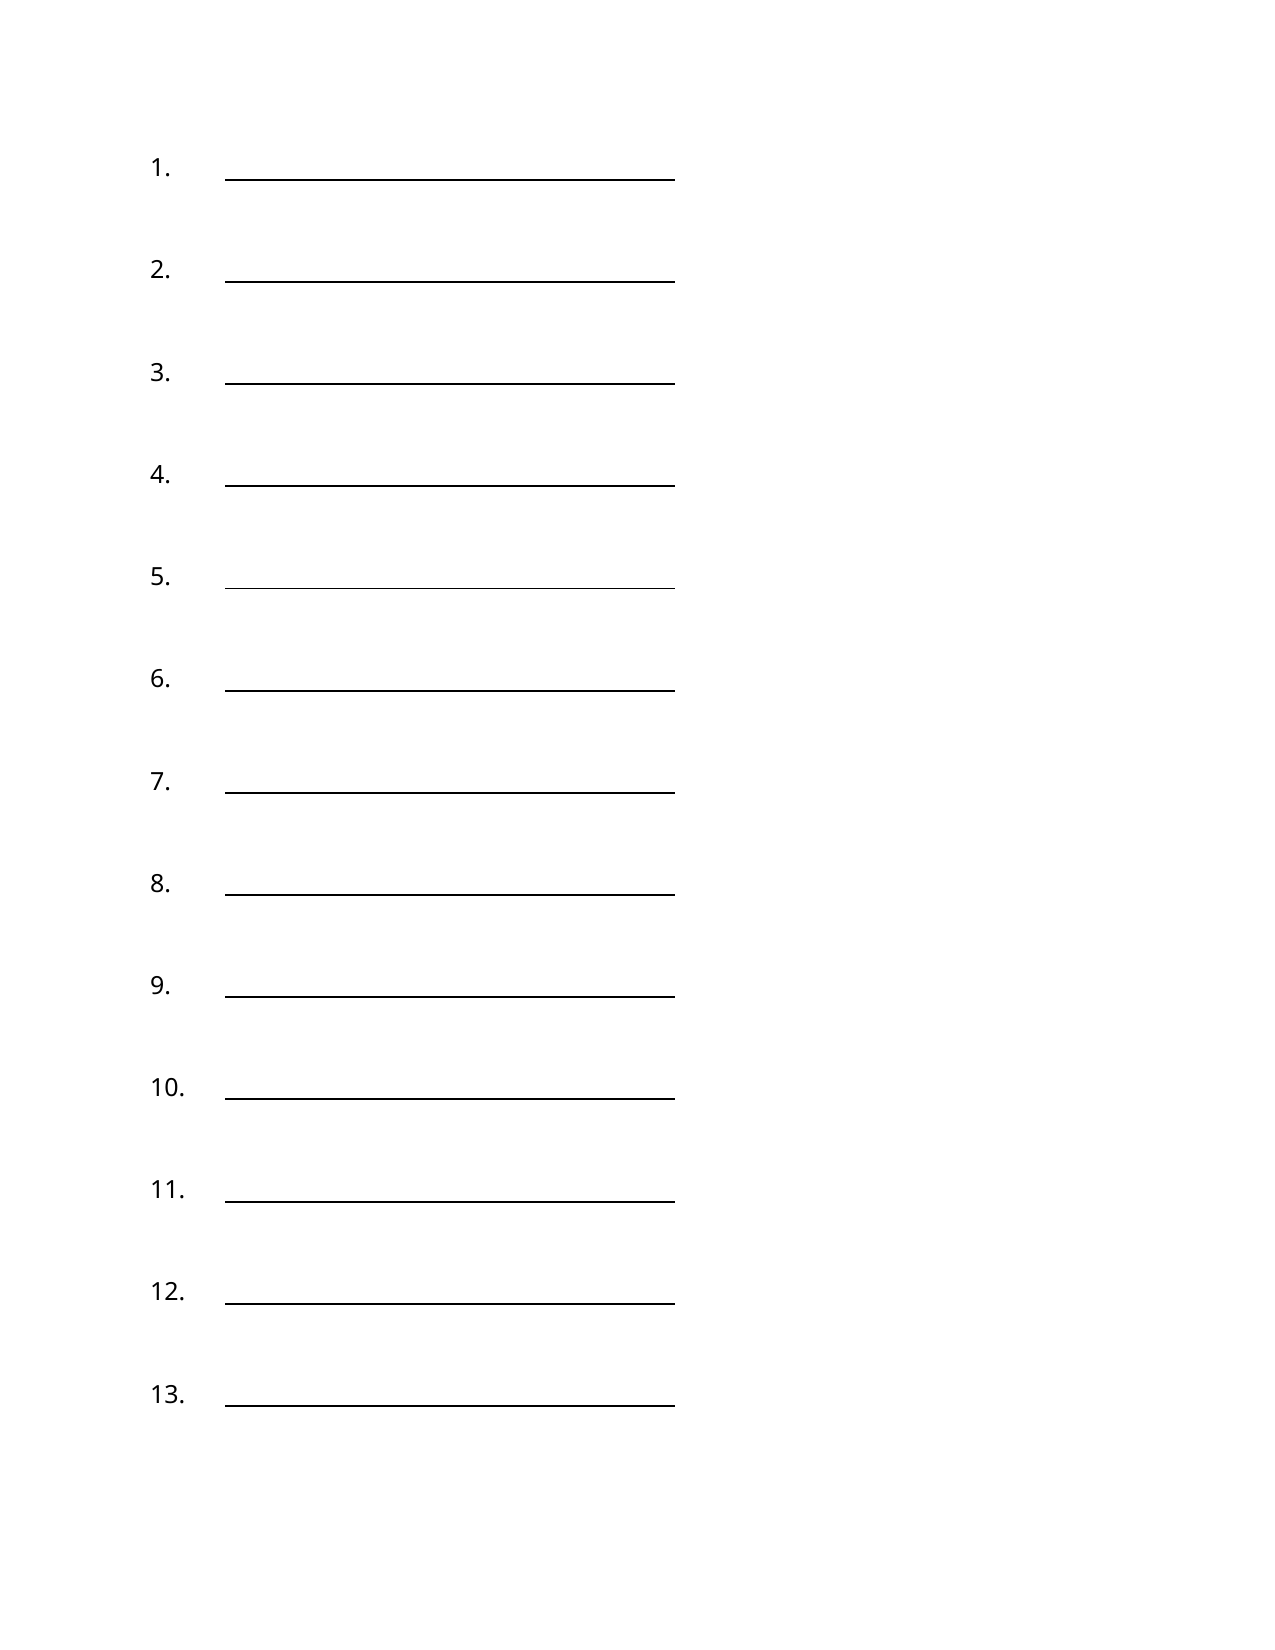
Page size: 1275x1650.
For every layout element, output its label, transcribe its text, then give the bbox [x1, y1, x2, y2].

text 2. [150, 252, 1125, 286]
text 13. [150, 1376, 1125, 1410]
text 5. [150, 559, 1125, 593]
text 4. [150, 457, 1125, 491]
text 12. [150, 1274, 1125, 1308]
text 6. [150, 661, 1125, 695]
text 11. [150, 1172, 1125, 1206]
text 9. [150, 967, 1125, 1002]
text 8. [150, 865, 1125, 899]
text 10. [150, 1070, 1125, 1104]
text 3. [150, 354, 1125, 388]
text 1. [150, 150, 1125, 184]
text 7. [150, 763, 1125, 797]
